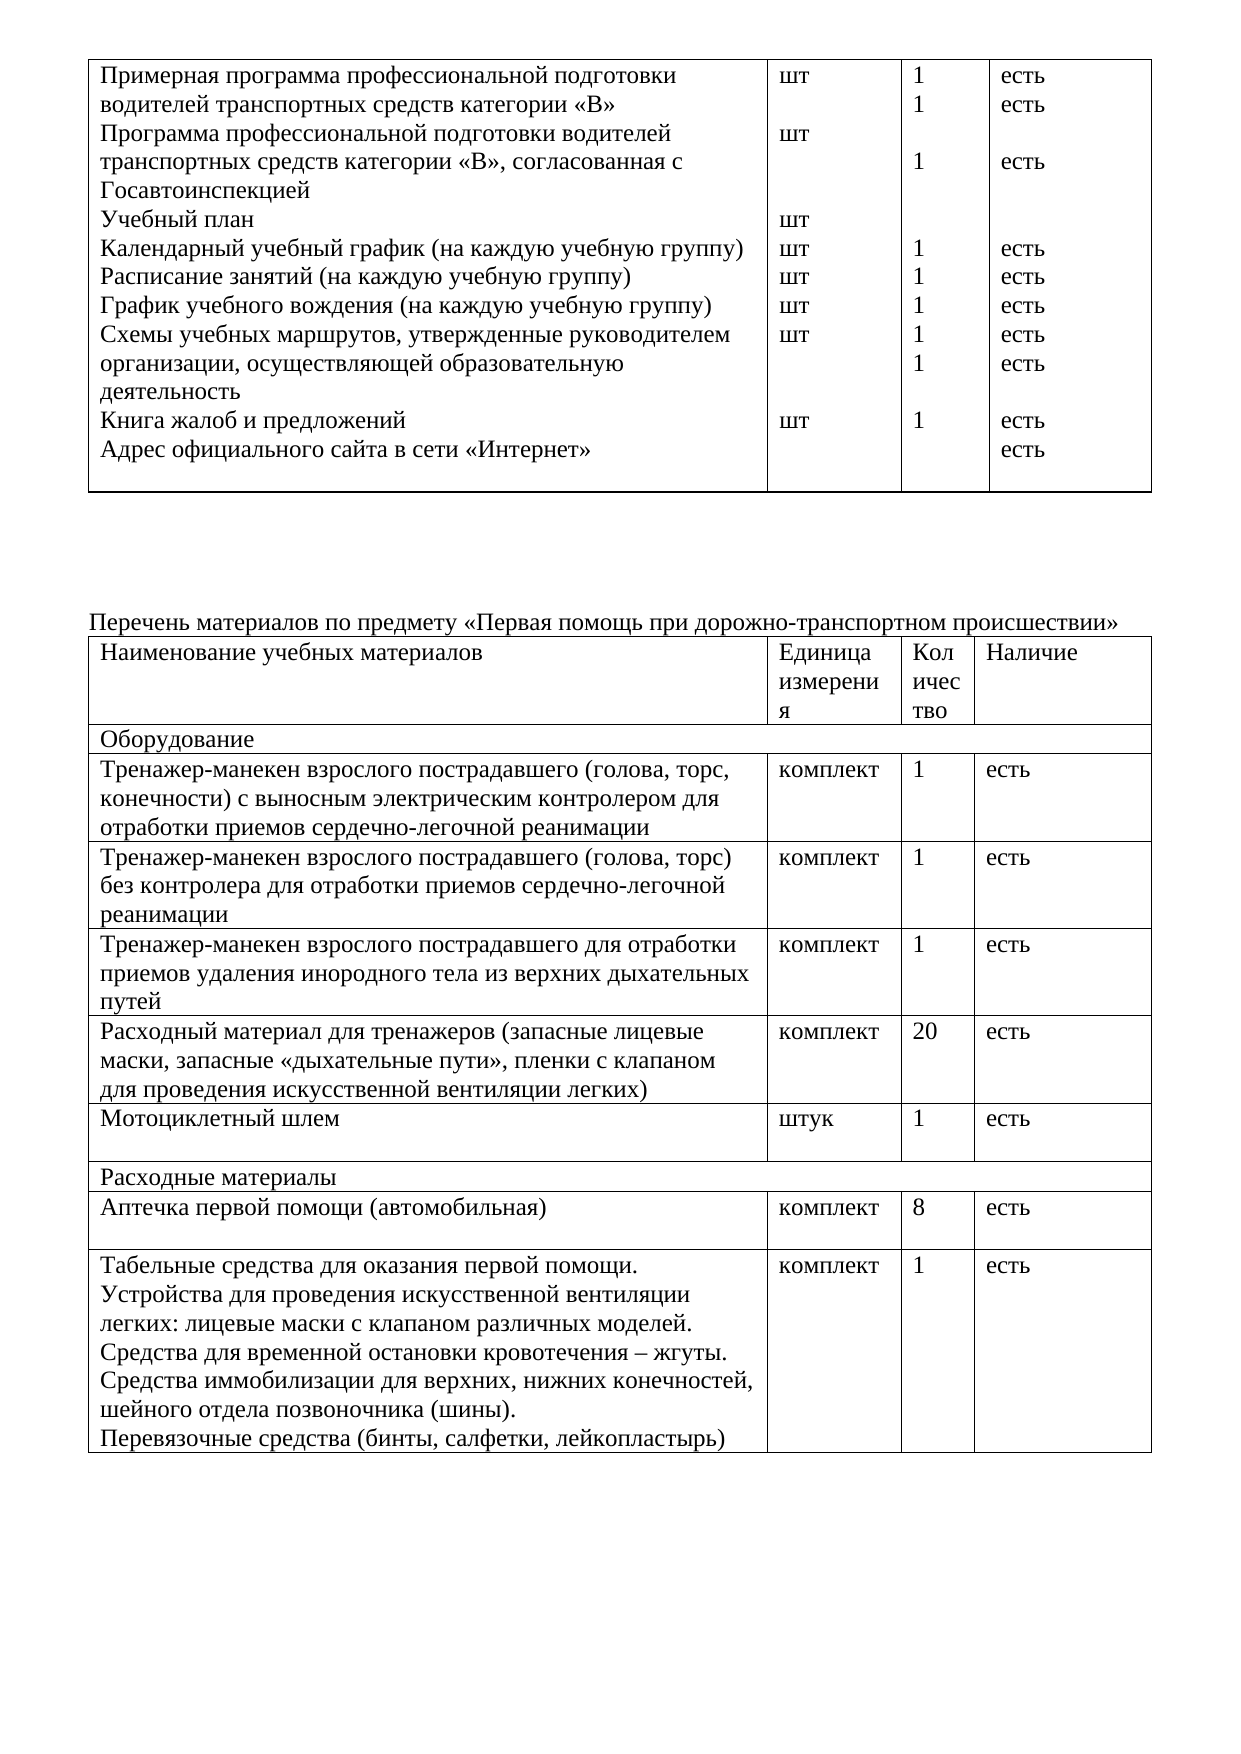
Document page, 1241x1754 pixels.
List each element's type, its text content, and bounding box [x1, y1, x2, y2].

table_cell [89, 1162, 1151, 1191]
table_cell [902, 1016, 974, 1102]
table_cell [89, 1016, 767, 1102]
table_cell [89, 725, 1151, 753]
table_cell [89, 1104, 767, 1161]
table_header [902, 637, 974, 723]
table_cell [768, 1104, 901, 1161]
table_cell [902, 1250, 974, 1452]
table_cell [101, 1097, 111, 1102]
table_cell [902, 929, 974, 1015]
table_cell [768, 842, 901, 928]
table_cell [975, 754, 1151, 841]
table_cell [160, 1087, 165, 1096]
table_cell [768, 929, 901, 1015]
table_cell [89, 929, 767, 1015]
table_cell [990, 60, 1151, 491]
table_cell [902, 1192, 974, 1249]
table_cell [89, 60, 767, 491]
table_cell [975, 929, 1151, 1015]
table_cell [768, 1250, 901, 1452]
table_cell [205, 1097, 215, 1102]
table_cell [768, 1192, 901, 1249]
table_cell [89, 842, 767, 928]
text Перечень материалов по предмету «Первая помощь при дорожно-транспортном происшествии» [89, 607, 1152, 636]
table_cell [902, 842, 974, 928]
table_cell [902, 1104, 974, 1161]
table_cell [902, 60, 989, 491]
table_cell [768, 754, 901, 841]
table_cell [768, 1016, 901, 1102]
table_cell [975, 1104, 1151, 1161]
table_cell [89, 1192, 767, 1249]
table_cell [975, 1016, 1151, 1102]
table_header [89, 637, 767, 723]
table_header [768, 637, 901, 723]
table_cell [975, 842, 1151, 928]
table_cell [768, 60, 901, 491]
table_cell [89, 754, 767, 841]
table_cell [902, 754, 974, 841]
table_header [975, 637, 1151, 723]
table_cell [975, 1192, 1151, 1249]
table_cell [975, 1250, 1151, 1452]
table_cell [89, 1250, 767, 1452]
